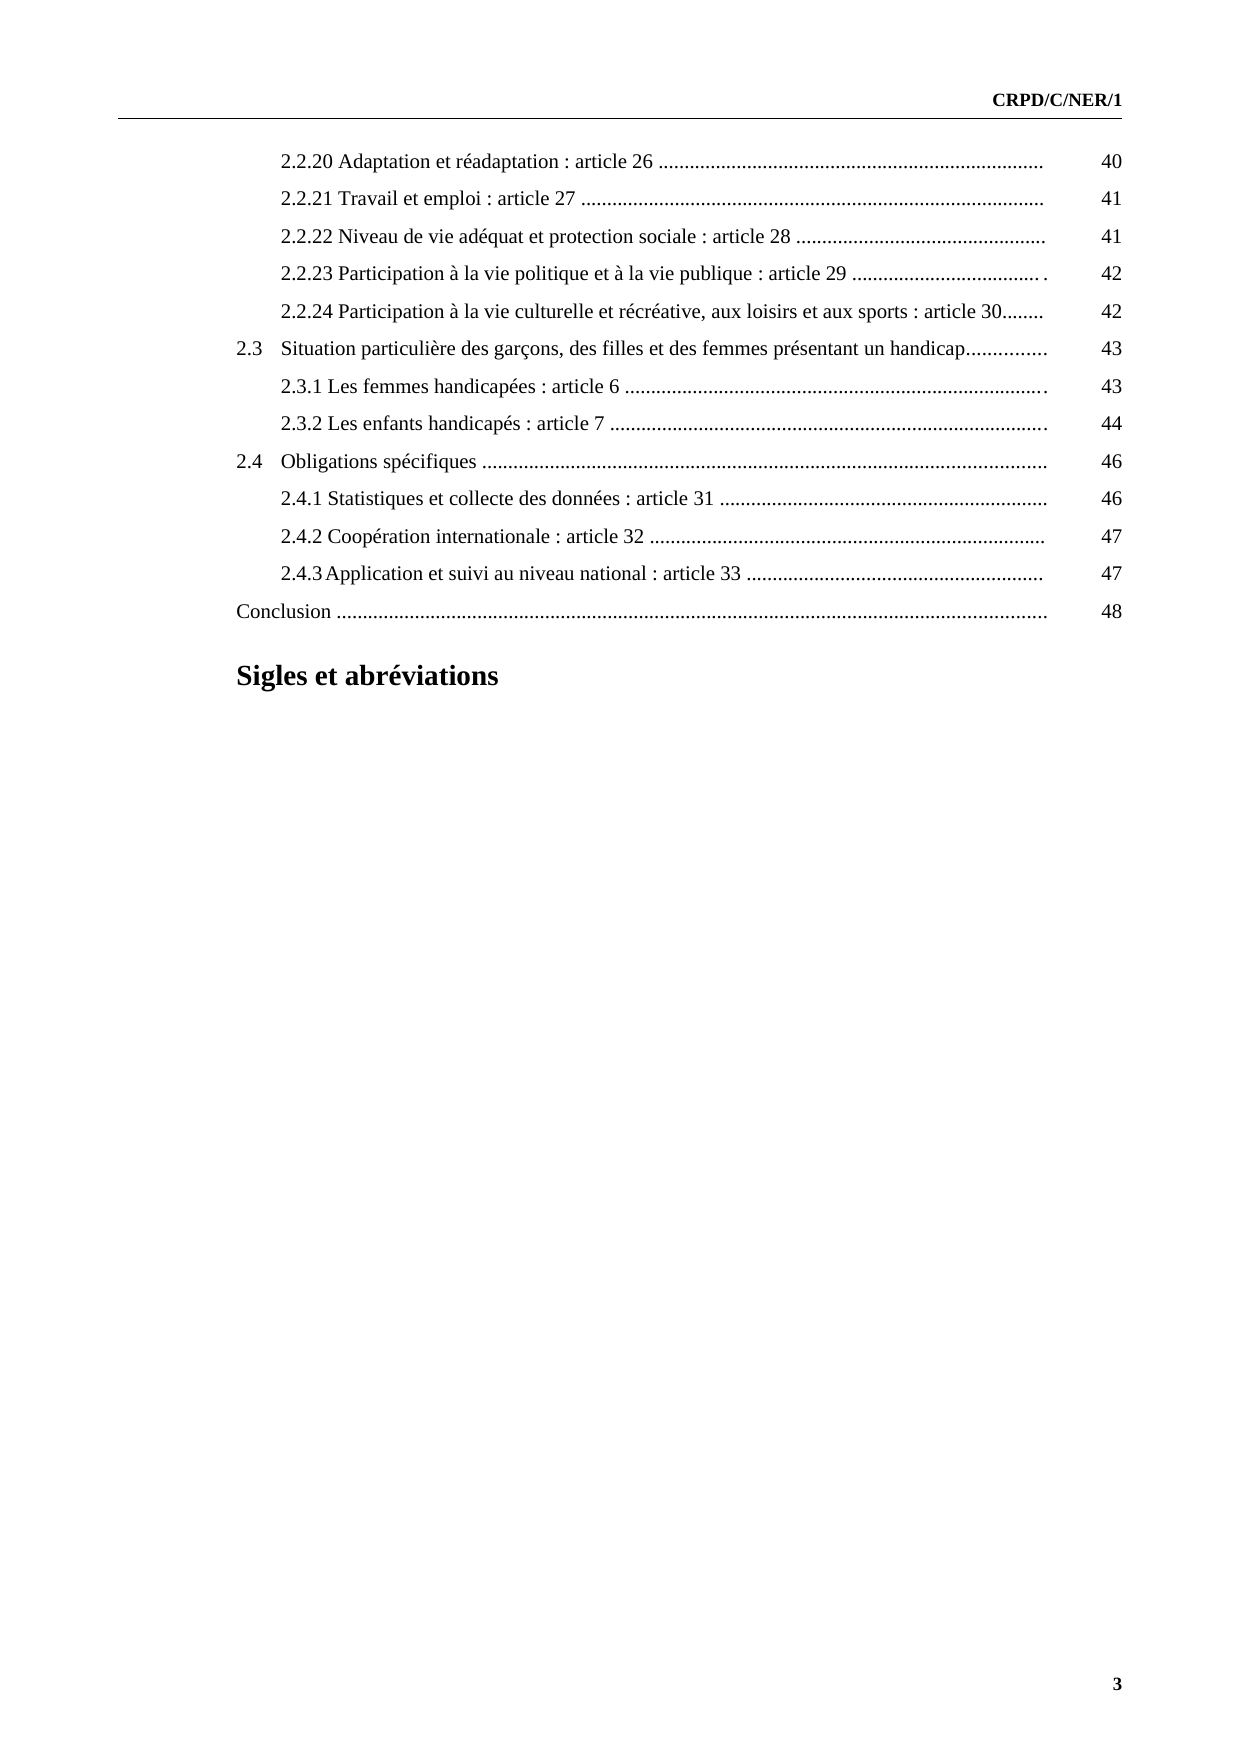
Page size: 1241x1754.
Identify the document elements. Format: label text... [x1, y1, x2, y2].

text 2.3.2 Les enfants handicapés : article 7 .................................................................................. 44 [118, 410, 1122, 435]
text Sigles et abréviations [118, 660, 1004, 691]
text 2.3.1 Les femmes handicapées : article 6 ............................................................................... 43 [118, 373, 1122, 398]
text 2.2.22 Niveau de vie adéquat et protection sociale : article 28 ............................................... 41 [118, 223, 1122, 248]
text 2.2.24 Participation à la vie culturelle et récréative, aux loisirs et aux sports : article 30........ 42 [118, 298, 1122, 323]
text Conclusion 48 [118, 598, 1122, 623]
text 2.4.2 Coopération internationale : article 32 ............................................................................ 47 [118, 523, 1122, 548]
text 2.2.23 Participation à la vie politique et à la vie publique : article 29 ................................... 42 [118, 260, 1122, 285]
text 2.4.3 Application et suivi au niveau national : article 33 ........................................................ 47 [118, 560, 1122, 585]
text 2.2.20 Adaptation et réadaptation : article 26 ......................................................................... 40 [118, 148, 1122, 173]
text 2.4.1 Statistiques et collecte des données : article 31 .............................................................. 46 [118, 485, 1122, 510]
text 2.4 Obligations spécifiques 46 [118, 448, 1122, 473]
text 2.3 Situation particulière des garçons, des filles et des femmes présentant un handicap 43 [118, 335, 1122, 360]
text 2.2.21 Travail et emploi : article 27 ........................................................................................ 41 [118, 185, 1122, 210]
